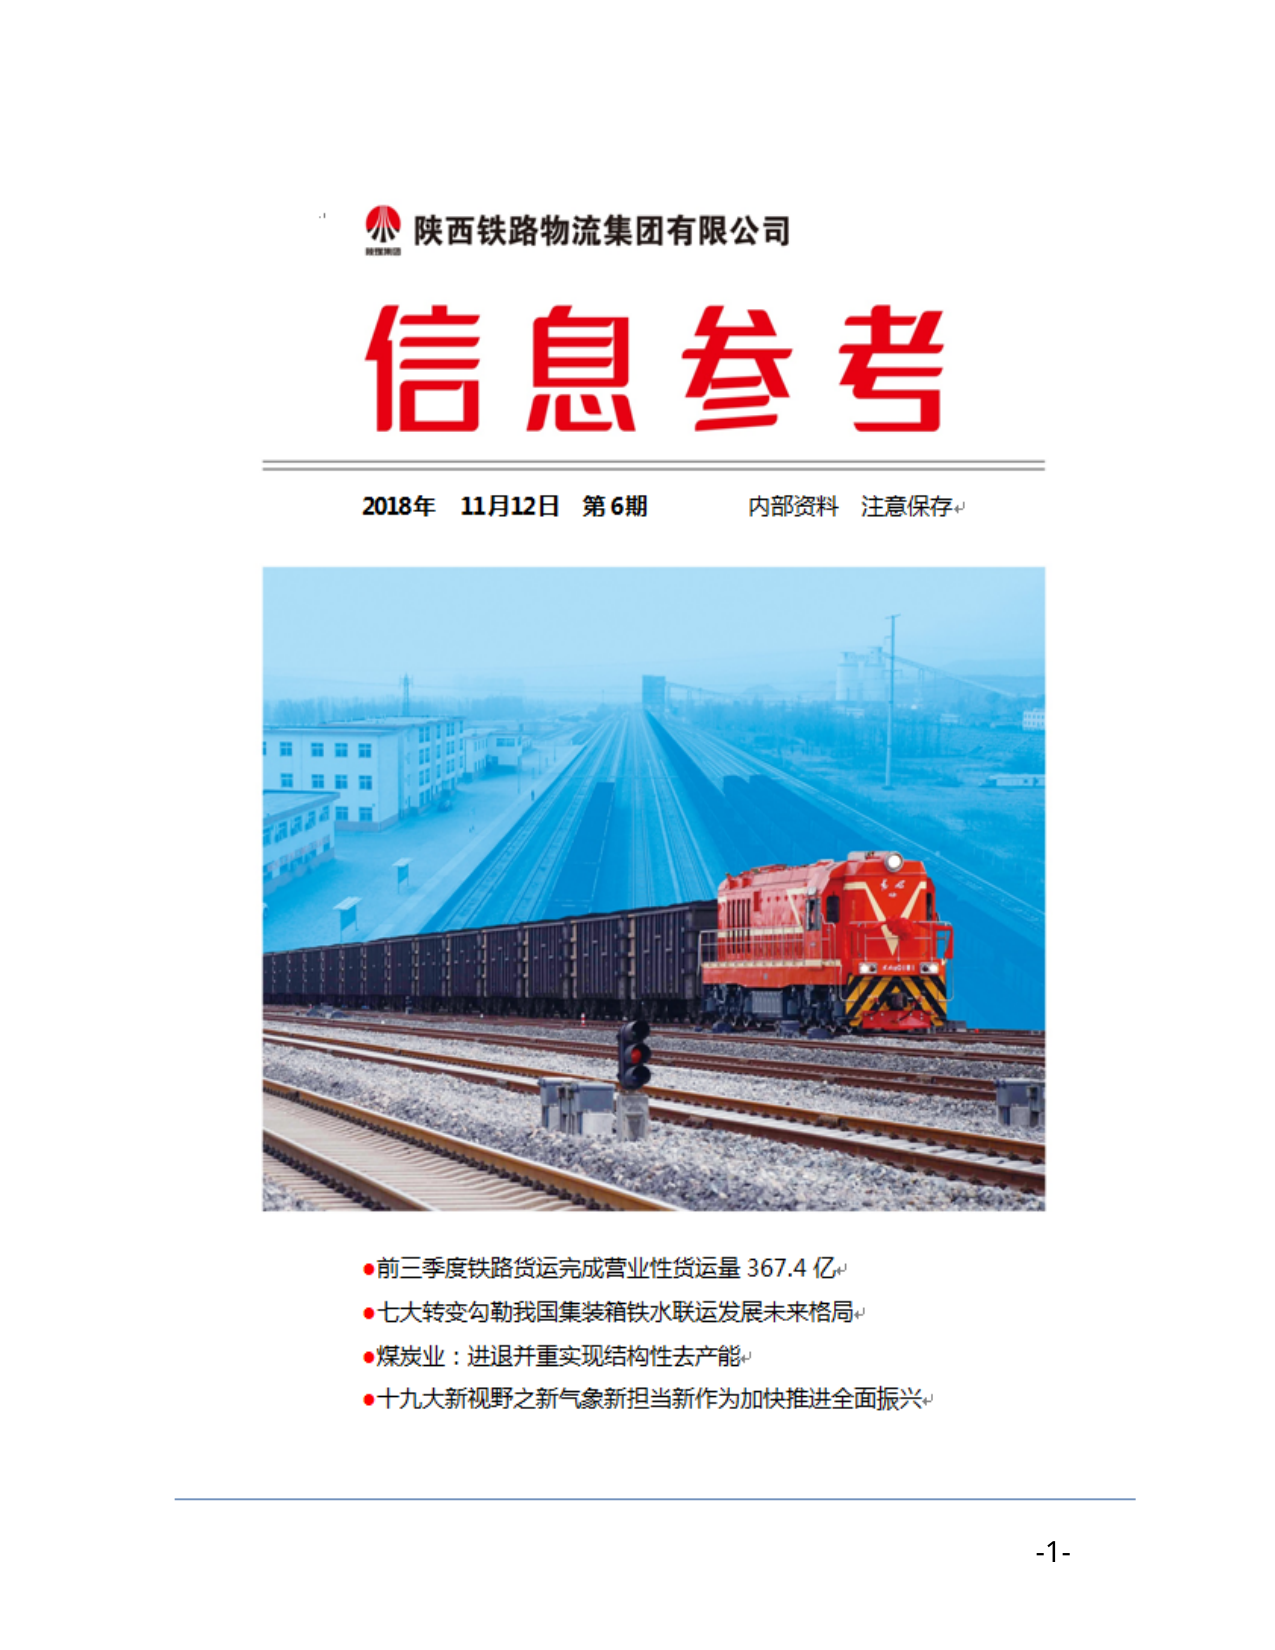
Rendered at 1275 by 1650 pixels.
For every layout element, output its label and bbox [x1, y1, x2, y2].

picture [174, 140, 1136, 1502]
